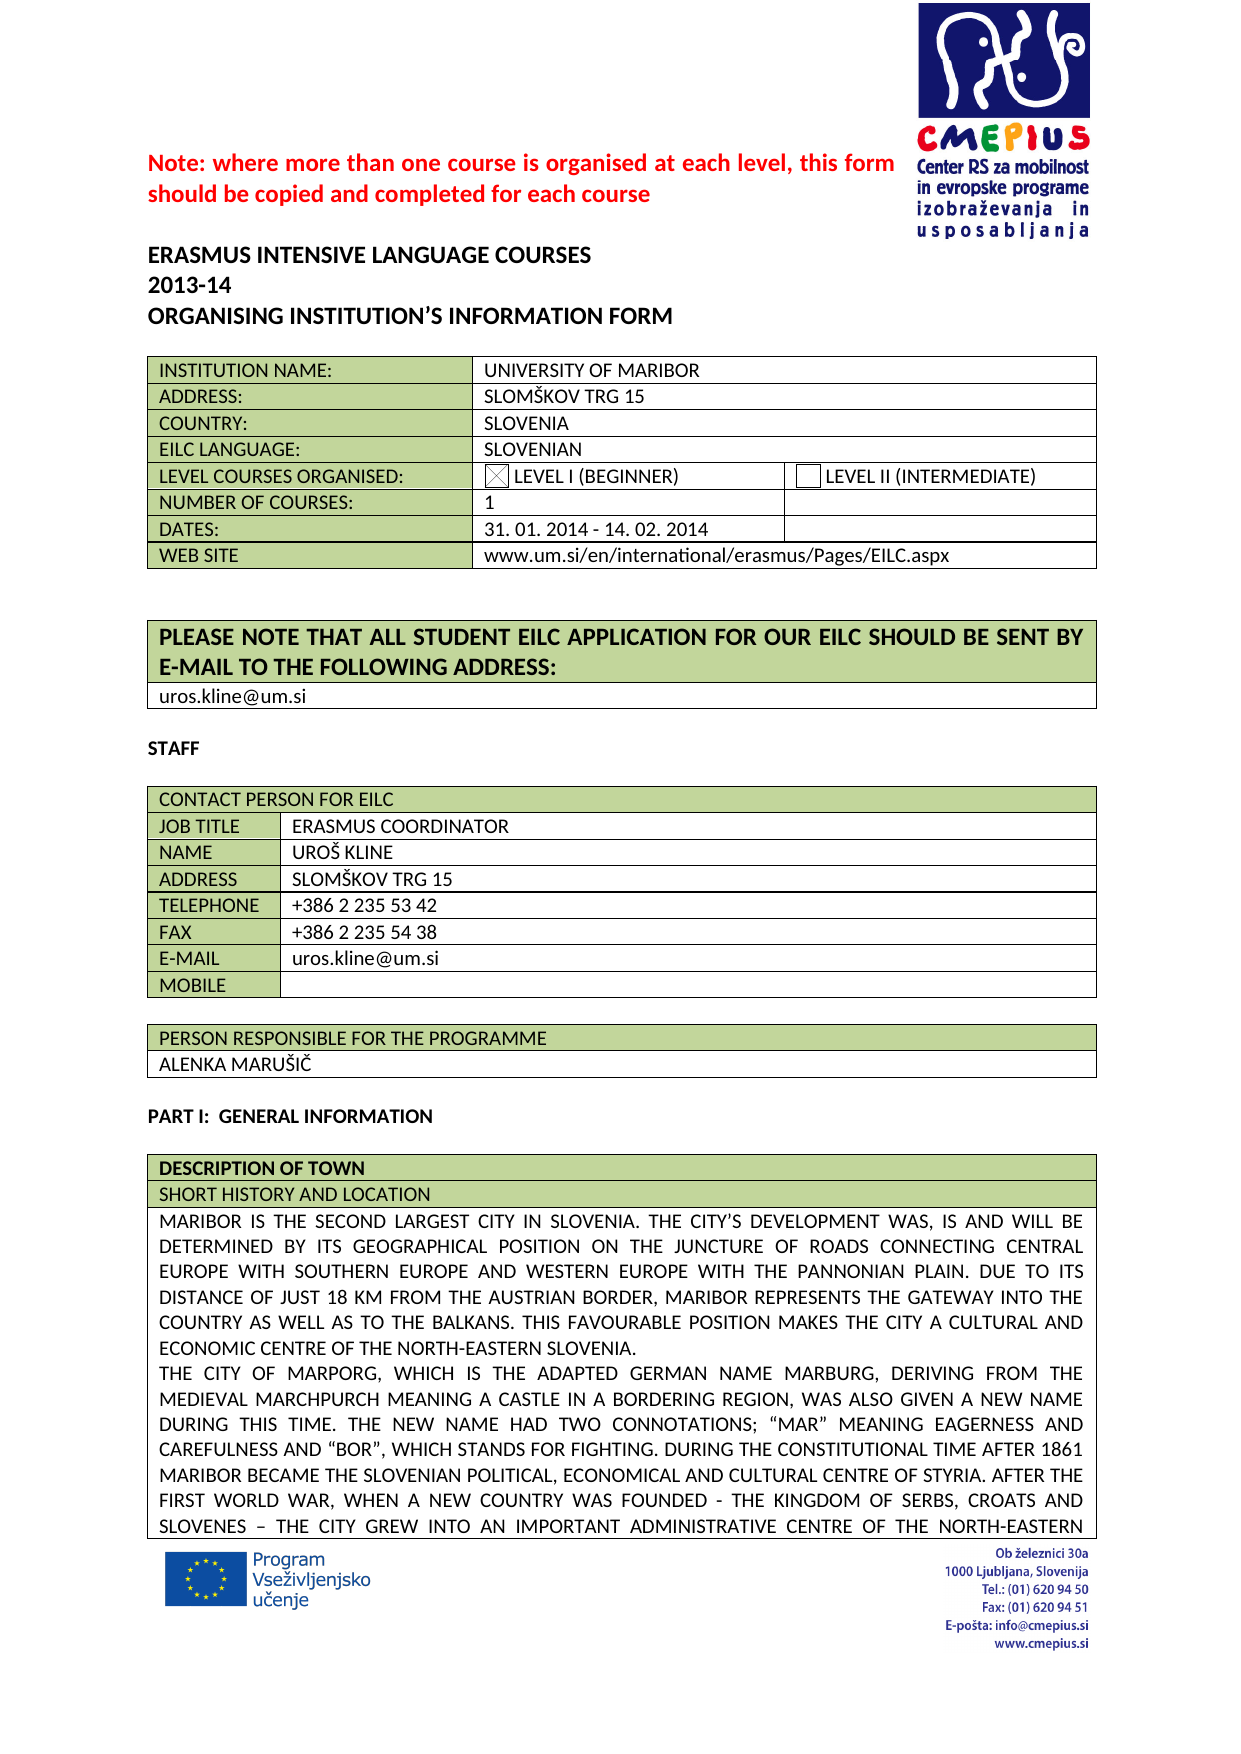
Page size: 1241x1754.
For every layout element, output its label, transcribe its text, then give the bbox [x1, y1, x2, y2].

table_header UNIVERSITY OF MARIBOR [473, 357, 1096, 383]
table_cell MOBILE [148, 972, 280, 997]
text ERASMUS INTENSIVE LANGUAGE COURSES [148, 239, 1093, 270]
table_cell SHORT HISTORY AND LOCATION [148, 1181, 1096, 1207]
text ORGANISING INSTITUTION’S INFORMATION FORM [148, 300, 1093, 331]
text 2013-14 [148, 270, 1093, 300]
table_cell TELEPHONE [148, 893, 280, 918]
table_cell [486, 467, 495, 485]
table_cell JOB TITLE [148, 813, 280, 838]
table_cell ERASMUS COORDINATOR [281, 813, 1096, 838]
table_header DESCRIPTION OF TOWN [148, 1155, 1096, 1180]
text PART I: GENERAL INFORMATION [148, 1078, 1093, 1128]
table_cell NUMBER OF COURSES: [148, 490, 472, 515]
picture [942, 1544, 1092, 1653]
table_cell [785, 516, 1096, 541]
table_cell uros.kline@um.si [281, 945, 1096, 971]
table_cell WEB SITE [148, 543, 472, 568]
table_cell SLOVENIA [473, 410, 1096, 436]
table_header INSTITUTION NAME: [148, 357, 472, 383]
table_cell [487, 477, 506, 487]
table_cell COUNTRY: [148, 410, 472, 436]
picture [158, 1544, 452, 1626]
table_header PERSON RESPONSIBLE FOR THE PROGRAMME [148, 1025, 1096, 1050]
table_cell LEVEL I (BEGINNER) [509, 463, 784, 488]
table_cell LEVEL II (INTERMEDIATE) [785, 463, 1096, 488]
table_cell NAME [148, 840, 280, 865]
table_cell SLOMŠKOV TRG 15 [473, 384, 1096, 409]
table_cell ADDRESS: [148, 384, 472, 409]
table_header CONTACT PERSON FOR EILC [148, 787, 1096, 812]
table_cell [281, 972, 1096, 997]
table_cell [785, 490, 1096, 515]
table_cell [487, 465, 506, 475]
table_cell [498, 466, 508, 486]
table_cell LEVEL COURSES ORGANISED: [148, 463, 472, 488]
table_cell +386 2 235 54 38 [281, 919, 1096, 944]
table_cell EILC LANGUAGE: [148, 437, 472, 462]
table_cell www.um.si/en/international/erasmus/Pages/EILC.aspx [473, 543, 1096, 568]
table_cell SLOVENIAN [473, 437, 1096, 462]
table_cell ADDRESS [148, 866, 280, 891]
table_cell E-MAIL [148, 945, 280, 971]
text Note: where more than one course is organised at each level, this form should be copied and completed for each course [148, 148, 1093, 209]
table_cell ALENKA MARUŠIČ [148, 1051, 1096, 1077]
table_cell UROŠ KLINE [281, 840, 1096, 865]
table_cell 31. 01. 2014 - 14. 02. 2014 [473, 516, 784, 541]
table_cell 1 [473, 490, 784, 515]
table_cell +386 2 235 53 42 [281, 893, 1096, 918]
table_cell FAX [148, 919, 280, 944]
table_cell uros.kline@um.si [148, 683, 1096, 708]
text STAFF [148, 735, 1093, 760]
table_header PLEASE NOTE THAT ALL STUDENT EILC APPLICATION FOR OUR EILC SHOULD BE SENT BY E-MAIL TO THE FOLLOWING ADDRESS: [148, 621, 1096, 682]
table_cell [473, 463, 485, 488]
table_cell DATES: [148, 516, 472, 541]
table_cell SLOMŠKOV TRG 15 [281, 866, 1096, 891]
